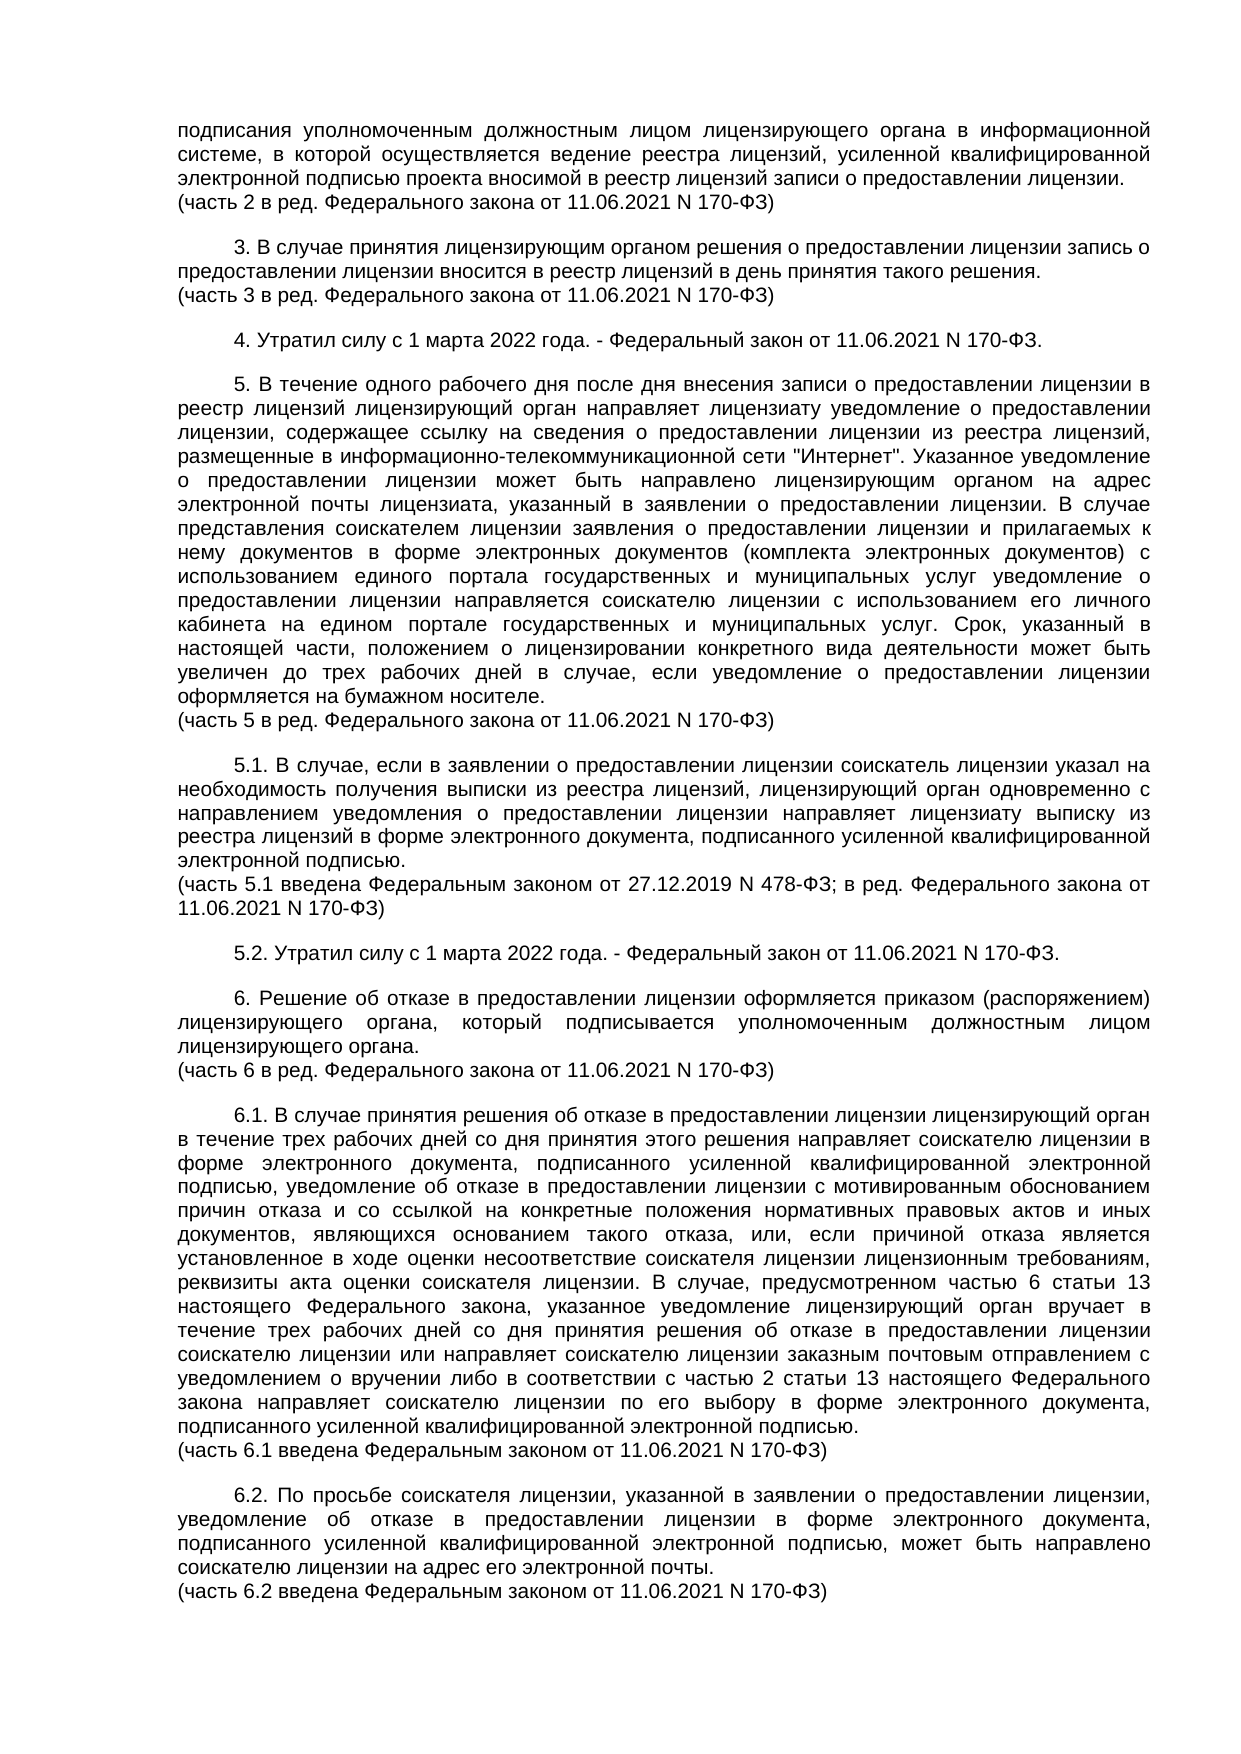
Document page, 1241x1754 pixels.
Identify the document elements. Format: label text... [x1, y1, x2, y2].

text 4. Утратил силу с 1 марта 2022 года. - Федеральный закон от 11.06.2021 N 170-ФЗ. [177, 327, 1152, 351]
text 6. Решение об отказе в предоставлении лицензии оформляется приказом (распоряжением) лицензирующего органа, который подписывается уполномоченным должностным лицом лицензирующего органа. [177, 986, 1152, 1058]
text 6.1. В случае принятия решения об отказе в предоставлении лицензии лицензирующий орган в течение трех рабочих дней со дня принятия этого решения направляет соискателю лицензии в форме электронного документа, подписанного усиленной квалифицированной электронной подписью, уведомление об отказе в предоставлении лицензии с мотивированным обоснованием причин отказа и со ссылкой на конкретные положения нормативных правовых актов и иных документов, являющихся основанием такого отказа, или, если причиной отказа является установленное в ходе оценки несоответствие соискателя лицензии лицензионным требованиям, реквизиты акта оценки соискателя лицензии. В случае, предусмотренном частью 6 статьи 13 настоящего Федерального закона, указанное уведомление лицензирующий орган вручает в течение трех рабочих дней со дня принятия решения об отказе в предоставлении лицензии соискателю лицензии или направляет соискателю лицензии заказным почтовым отправлением с уведомлением о вручении либо в соответствии с частью 2 статьи 13 настоящего Федерального закона направляет соискателю лицензии по его выбору в форме электронного документа, подписанного усиленной квалифицированной электронной подписью. [177, 1102, 1152, 1438]
text 6.2. По просьбе соискателя лицензии, указанной в заявлении о предоставлении лицензии, уведомление об отказе в предоставлении лицензии в форме электронного документа, подписанного усиленной квалифицированной электронной подписью, может быть направлено соискателю лицензии на адрес его электронной почты. [177, 1483, 1152, 1578]
text 5. В течение одного рабочего дня после дня внесения записи о предоставлении лицензии в реестр лицензий лицензирующий орган направляет лицензиату уведомление о предоставлении лицензии, содержащее ссылку на сведения о предоставлении лицензии из реестра лицензий, размещенные в информационно-телекоммуникационной сети "Интернет". Указанное уведомление о предоставлении лицензии может быть направлено лицензирующим органом на адрес электронной почты лицензиата, указанный в заявлении о предоставлении лицензии. В случае представления соискателем лицензии заявления о предоставлении лицензии и прилагаемых к нему документов в форме электронных документов (комплекта электронных документов) с использованием единого портала государственных и муниципальных услуг уведомление о предоставлении лицензии направляется соискателю лицензии с использованием его личного кабинета на едином портале государственных и муниципальных услуг. Срок, указанный в настоящей части, положением о лицензировании конкретного вида деятельности может быть увеличен до трех рабочих дней в случае, если уведомление о предоставлении лицензии оформляется на бумажном носителе. [177, 372, 1152, 708]
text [177, 118, 1152, 190]
text (часть 6 в ред. Федерального закона от 11.06.2021 N 170-ФЗ) [177, 1058, 1152, 1082]
text 5.1. В случае, если в заявлении о предоставлении лицензии соискатель лицензии указал на необходимость получения выписки из реестра лицензий, лицензирующий орган одновременно с направлением уведомления о предоставлении лицензии направляет лицензиату выписку из реестра лицензий в форме электронного документа, подписанного усиленной квалифицированной электронной подписью. [177, 752, 1152, 872]
text 3. В случае принятия лицензирующим органом решения о предоставлении лицензии запись о предоставлении лицензии вносится в реестр лицензий в день принятия такого решения. [177, 235, 1152, 283]
text (часть 5.1 введена Федеральным законом от 27.12.2019 N 478-ФЗ; в ред. Федерального закона от 11.06.2021 N 170-ФЗ) [177, 872, 1152, 920]
text (часть 2 в ред. Федерального закона от 11.06.2021 N 170-ФЗ) [177, 190, 1152, 214]
text (часть 3 в ред. Федерального закона от 11.06.2021 N 170-ФЗ) [177, 283, 1152, 307]
text 5.2. Утратил силу с 1 марта 2022 года. - Федеральный закон от 11.06.2021 N 170-ФЗ. [177, 941, 1152, 965]
text (часть 6.1 введена Федеральным законом от 11.06.2021 N 170-ФЗ) [177, 1438, 1152, 1462]
text (часть 5 в ред. Федерального закона от 11.06.2021 N 170-ФЗ) [177, 708, 1152, 732]
text (часть 6.2 введена Федеральным законом от 11.06.2021 N 170-ФЗ) [177, 1578, 1152, 1602]
